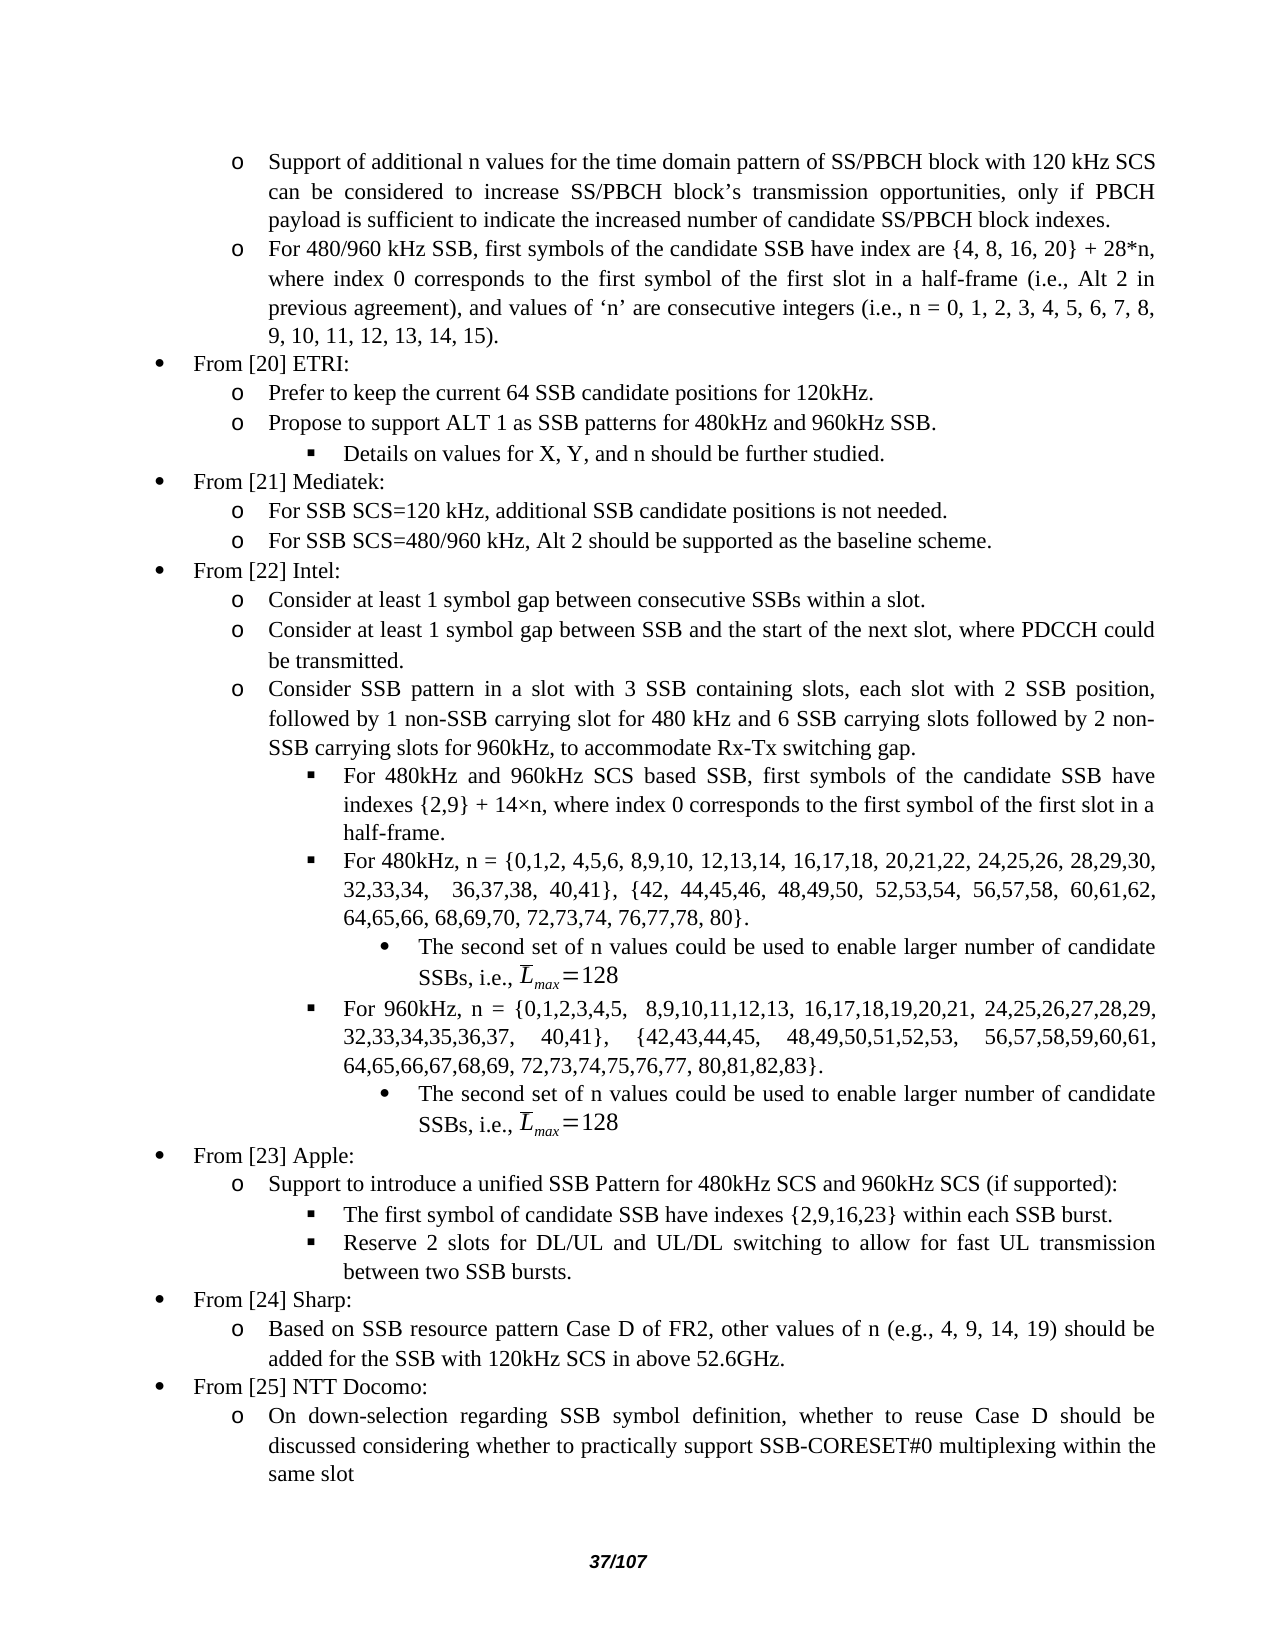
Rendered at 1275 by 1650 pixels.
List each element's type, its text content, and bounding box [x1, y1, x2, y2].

list From [22] Intel: [156, 557, 1157, 584]
list Consider SSB pattern in a slot with 3 SSB containing slots, each slot with 2 SSB position, followed by 1 non-SSB carrying slot for 480 kHz and 6 SSB carrying slots followed by 2 non-SSB carrying slots for 960kHz, to accommodate Rx-Tx switching gap. [231, 675, 1157, 760]
list From [20] ETRI: [156, 351, 1157, 377]
list On down-selection regarding SSB symbol definition, whether to reuse Case D should be discussed considering whether to practically support SSB-CORESET#0 multiplexing within the same slot [231, 1402, 1157, 1487]
list Support of additional n values for the time domain pattern of SS/PBCH block with 120 kHz SCS can be considered to increase SS/PBCH block’s transmission opportunities, only if PBCH payload is sufficient to indicate the increased number of candidate SS/PBCH block indexes. [231, 148, 1157, 233]
list Propose to support ALT 1 as SSB patterns for 480kHz and 960kHz SSB. [231, 409, 1157, 438]
list Prefer to keep the current 64 SSB candidate positions for 120kHz. [231, 379, 1157, 407]
list The second set of n values could be used to enable larger number of candidate SSBs, i.e., [381, 933, 1157, 993]
list From [25] NTT Docomo: [156, 1373, 1157, 1400]
list From [21] Mediatek: [156, 468, 1157, 494]
list For SSB SCS=120 kHz, additional SSB candidate positions is not needed. [231, 497, 1157, 525]
list Support to introduce a unified SSB Pattern for 480kHz SCS and 960kHz SCS (if supported): [231, 1170, 1157, 1199]
list For 480kHz and 960kHz SCS based SSB, first symbols of the candidate SSB have indexes {2,9} + 14×n, where index 0 corresponds to the first symbol of the first slot in a half-frame. [306, 762, 1157, 846]
list From [23] Apple: [156, 1142, 1157, 1168]
list Details on values for X, Y, and n should be further studied. [306, 440, 1157, 466]
list Based on SSB resource pattern Case D of FR2, other values of n (e.g., 4, 9, 14, 19) should be added for the SSB with 120kHz SCS in above 52.6GHz. [231, 1314, 1157, 1371]
list The first symbol of candidate SSB have indexes {2,9,16,23} within each SSB burst. [306, 1201, 1157, 1227]
list For 480kHz, n = {0,1,2, 4,5,6, 8,9,10, 12,13,14, 16,17,18, 20,21,22, 24,25,26, 28,29,30, 32,33,34, 36,37,38, 40,41}, {42, 44,45,46, 48,49,50, 52,53,54, 56,57,58, 60,61,62, 64,65,66, 68,69,70, 72,73,74, 76,77,78, 80}. [306, 848, 1157, 931]
list From [24] Sharp: [156, 1286, 1157, 1312]
list Reserve 2 slots for DL/UL and UL/DL switching to allow for fast UL transmission between two SSB bursts. [306, 1229, 1157, 1284]
list For SSB SCS=480/960 kHz, Alt 2 should be supported as the baseline scheme. [231, 527, 1157, 555]
list Consider at least 1 symbol gap between SSB and the start of the next slot, where PDCCH could be transmitted. [231, 616, 1157, 673]
list The second set of n values could be used to enable larger number of candidate SSBs, i.e., [381, 1080, 1157, 1140]
list Consider at least 1 symbol gap between consecutive SSBs within a slot. [231, 586, 1157, 614]
list For 480/960 kHz SSB, first symbols of the candidate SSB have index are {4, 8, 16, 20} + 28*n, where index 0 corresponds to the first symbol of the first slot in a half-frame (i.e., Alt 2 in previous agreement), and values of ‘n’ are consecutive integers (i.e., n = 0, 1, 2, 3, 4, 5, 6, 7, 8, 9, 10, 11, 12, 13, 14, 15). [231, 235, 1157, 348]
list For 960kHz, n = {0,1,2,3,4,5, 8,9,10,11,12,13, 16,17,18,19,20,21, 24,25,26,27,28,29, 32,33,34,35,36,37, 40,41}, {42,43,44,45, 48,49,50,51,52,53, 56,57,58,59,60,61, 64,65,66,67,68,69, 72,73,74,75,76,77, 80,81,82,83}. [306, 995, 1157, 1078]
